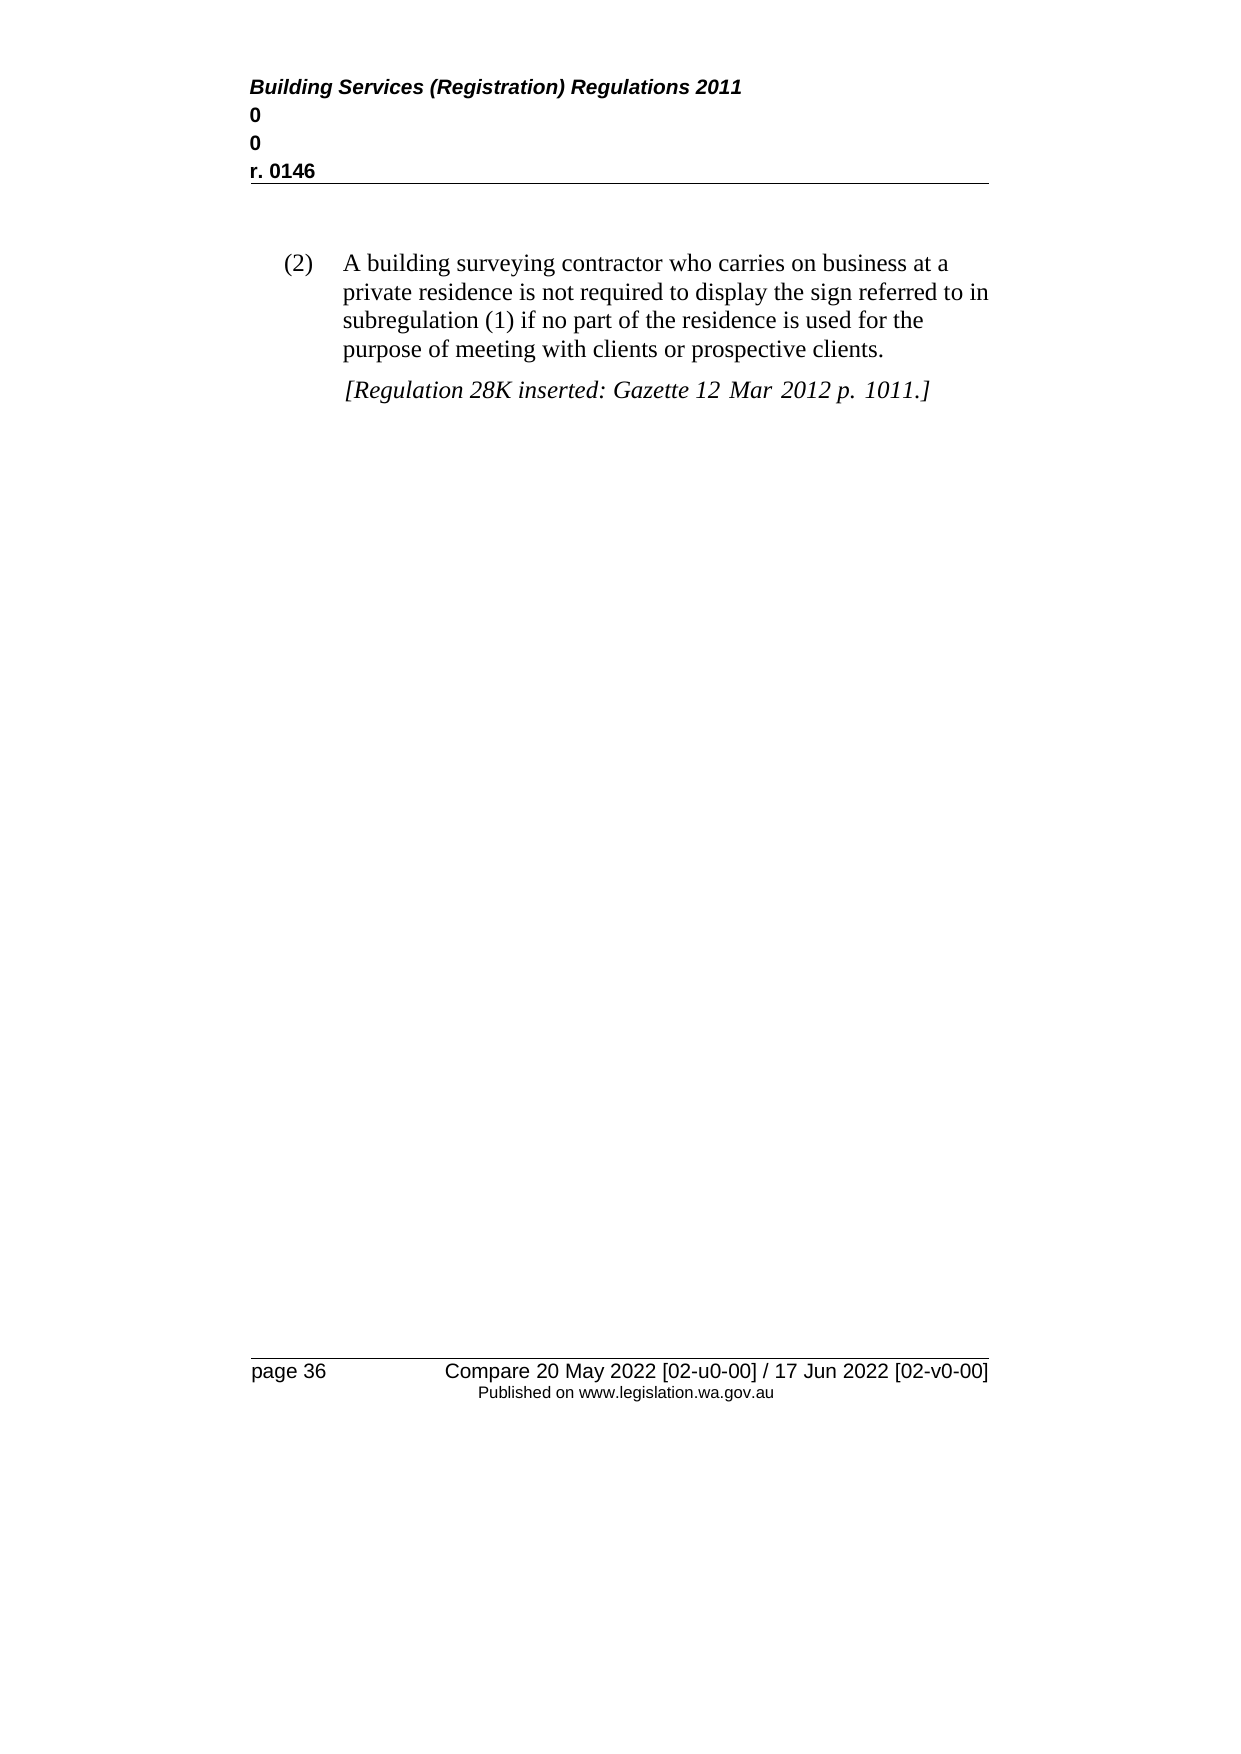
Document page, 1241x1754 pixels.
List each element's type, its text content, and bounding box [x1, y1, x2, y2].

text [Regulation 28K inserted: Gazette 12 Mar 2012 p. 1011.] [251, 376, 989, 404]
text (2) A building surveying contractor who carries on business at a private residence is not required to display the sign referred to in subregulation (1) if no part of the residence is used for the purpose of meeting with clients or prospective clients. [251, 248, 989, 363]
